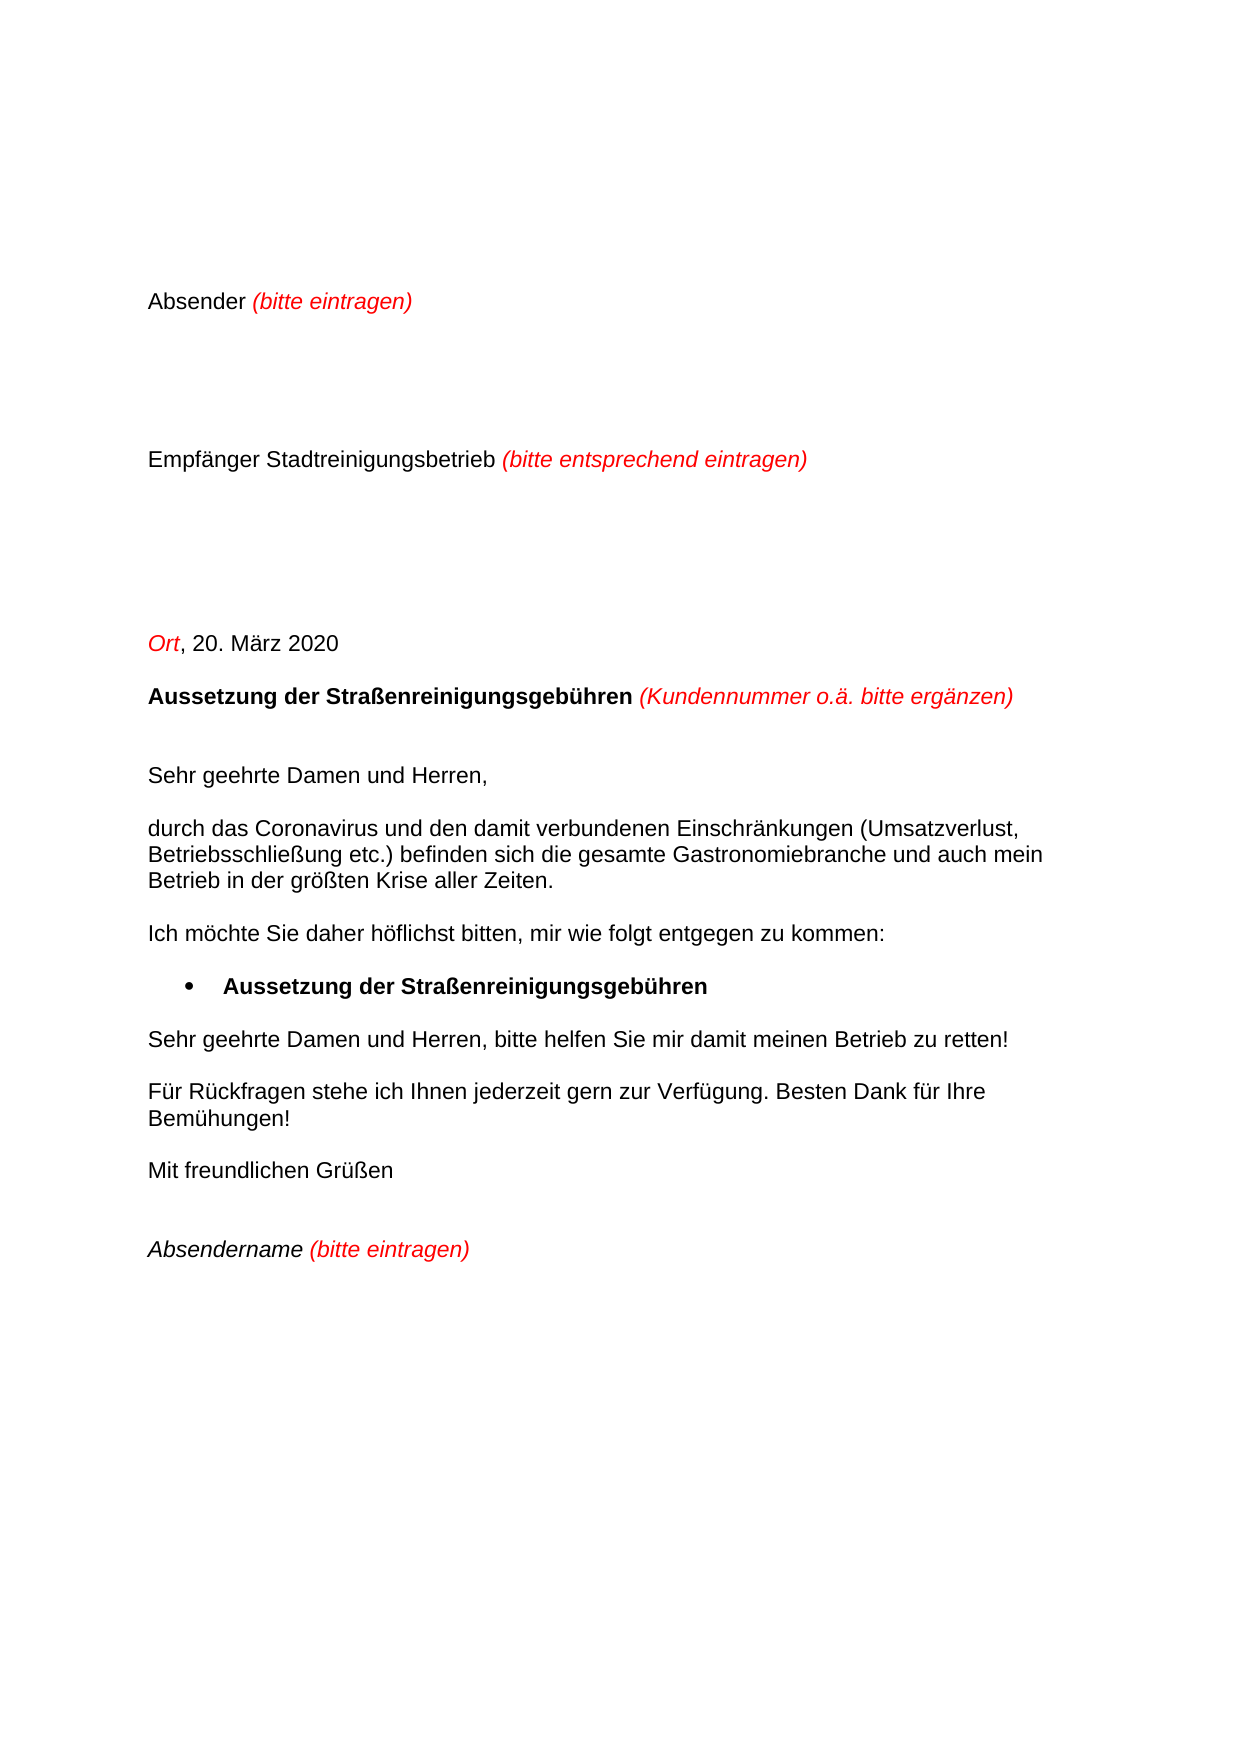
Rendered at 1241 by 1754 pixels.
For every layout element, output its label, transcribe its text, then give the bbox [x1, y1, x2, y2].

text Sehr geehrte Damen und Herren, bitte helfen Sie mir damit meinen Betrieb zu retten! [148, 1026, 1093, 1052]
text Sehr geehrte Damen und Herren, [148, 762, 1093, 788]
text Empfänger Stadtreinigungsbetrieb (bitte entsprechend eintragen) [148, 446, 1093, 472]
text Ort, 20. März 2020 [148, 630, 1093, 657]
text Ich möchte Sie daher höflichst bitten, mir wie folgt entgegen zu kommen: [148, 920, 1093, 947]
list Aussetzung der Straßenreinigungsgebühren [185, 973, 1093, 999]
text Absender (bitte eintragen) [148, 288, 1093, 314]
text Aussetzung der Straßenreinigungsgebühren (Kundennummer o.ä. bitte ergänzen) [148, 683, 1093, 709]
text durch das Coronavirus und den damit verbundenen Einschränkungen (Umsatzverlust, Betriebsschließung etc.) befinden sich die gesamte Gastronomiebranche und auch mein Betrieb in der größten Krise aller Zeiten. [148, 815, 1093, 894]
text Für Rückfragen stehe ich Ihnen jederzeit gern zur Verfügung. Besten Dank für Ihre Bemühungen! [148, 1078, 1093, 1131]
text Absendername (bitte eintragen) [148, 1236, 1093, 1263]
text Mit freundlichen Grüßen [148, 1157, 1093, 1184]
